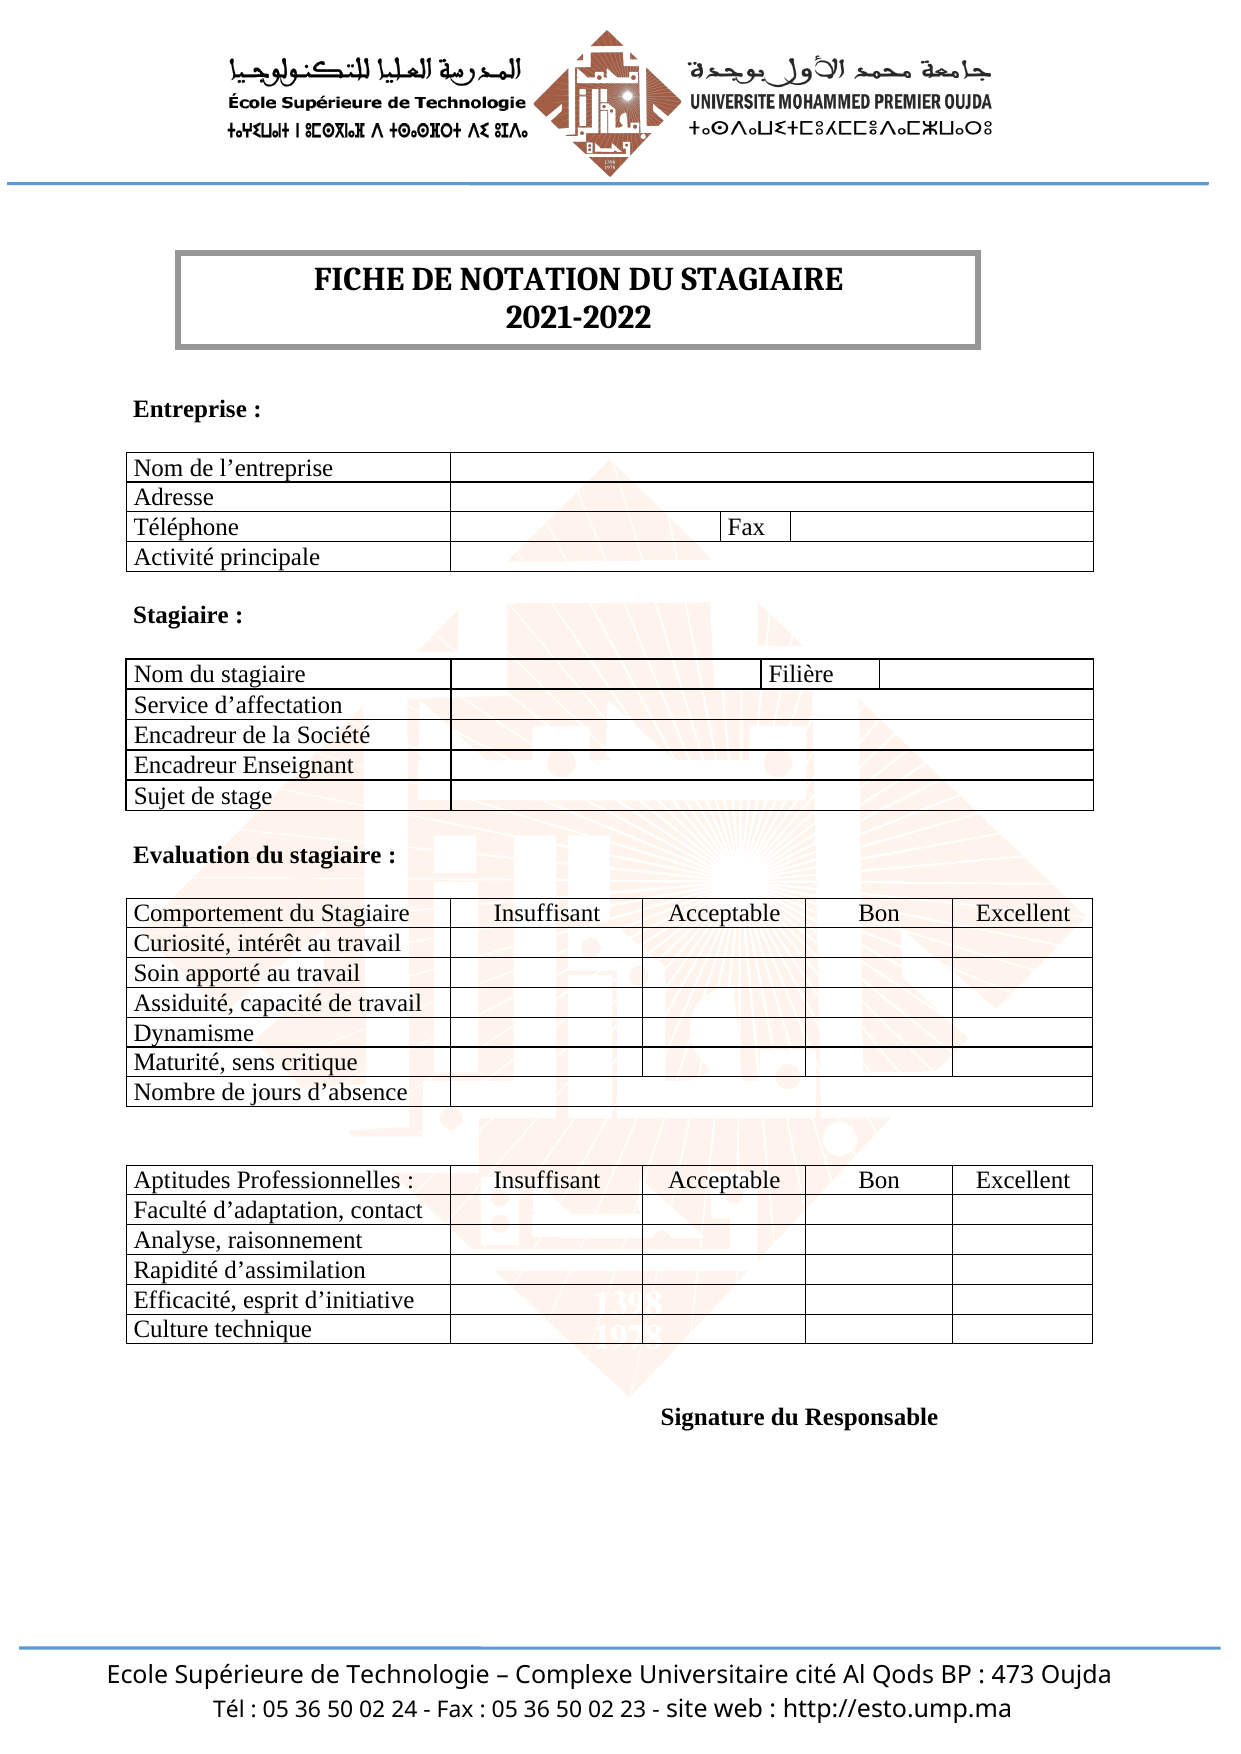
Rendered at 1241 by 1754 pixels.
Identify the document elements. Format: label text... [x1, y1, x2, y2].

table_cell [806, 1315, 952, 1343]
table_cell [806, 988, 952, 1017]
table_header [452, 660, 760, 688]
table_cell Nombre de jours d’absence [127, 1077, 450, 1106]
table_cell Encadreur Enseignant [127, 751, 450, 779]
table_cell [451, 1018, 642, 1046]
table_cell [806, 1255, 952, 1284]
table_cell [451, 483, 1093, 511]
picture [178, 30, 1017, 177]
table_cell Maturité, sens critique [127, 1048, 450, 1076]
table_cell [643, 988, 805, 1017]
table_cell Rapidité d’assimilation [127, 1255, 450, 1284]
table_cell [643, 1315, 805, 1343]
table_header Nom du stagiaire [127, 660, 450, 688]
table_cell Sujet de stage [127, 781, 450, 809]
table_cell [451, 1285, 642, 1313]
table_cell [643, 1018, 805, 1046]
table_cell [806, 958, 952, 987]
table_header Insuffisant [451, 899, 642, 927]
table_header Bon [806, 899, 952, 927]
table_cell Efficacité, esprit d’initiative [127, 1285, 450, 1313]
table_cell Curiosité, intérêt au travail [127, 928, 450, 957]
table_cell [451, 958, 642, 987]
table_cell [451, 1077, 1092, 1106]
table_cell Encadreur de la Société [127, 720, 450, 749]
table_cell [953, 1285, 1092, 1313]
table_cell [451, 1048, 642, 1076]
text Entreprise : [133, 394, 1093, 423]
table_header Bon [806, 1166, 952, 1194]
table_cell Soin apporté au travail [127, 958, 450, 987]
table_cell [643, 928, 805, 957]
table_cell [643, 1255, 805, 1284]
table_cell Dynamisme [127, 1018, 450, 1046]
table_header Aptitudes Professionnelles : [127, 1166, 450, 1194]
table_cell Analyse, raisonnement [127, 1225, 450, 1254]
table_cell [643, 958, 805, 987]
table_cell [953, 1195, 1092, 1224]
table_cell [806, 1285, 952, 1313]
table_cell [452, 690, 1093, 719]
table_cell [806, 1048, 952, 1076]
table_cell [452, 720, 1093, 749]
table_cell [953, 958, 1092, 987]
table_header Excellent [953, 1166, 1092, 1194]
table_cell Culture technique [127, 1315, 450, 1343]
table_cell Adresse [127, 483, 450, 511]
table_cell [953, 1048, 1092, 1076]
table_cell [451, 542, 1093, 571]
table_header [451, 453, 1093, 481]
text Signature du Responsable [280, 1402, 1093, 1431]
table_cell Assiduité, capacité de travail [127, 988, 450, 1017]
table_header Excellent [953, 899, 1092, 927]
table_header Acceptable [643, 899, 805, 927]
table_cell [451, 1195, 642, 1224]
table_cell Téléphone [127, 512, 450, 541]
table_cell [451, 988, 642, 1017]
table_cell [643, 1195, 805, 1224]
table_cell [806, 1195, 952, 1224]
table_header Comportement du Stagiaire [127, 899, 450, 927]
table_cell [806, 928, 952, 957]
table_header Acceptable [643, 1166, 805, 1194]
table_cell [451, 1315, 642, 1343]
table_cell [643, 1048, 805, 1076]
text Evaluation du stagiaire : [133, 840, 1093, 869]
table_cell [953, 1018, 1092, 1046]
table_header Insuffisant [451, 1166, 642, 1194]
table_cell [953, 988, 1092, 1017]
table_cell [451, 1225, 642, 1254]
table_cell Faculté d’adaptation, contact [127, 1195, 450, 1224]
table_cell [953, 1255, 1092, 1284]
table_cell [451, 1255, 642, 1284]
table_cell [791, 512, 1093, 541]
table_cell [806, 1018, 952, 1046]
table_cell Activité principale [127, 542, 450, 571]
table_header Filière [762, 660, 879, 688]
table_cell [451, 512, 720, 541]
table_header Nom de l’entreprise [127, 453, 450, 481]
table_cell [451, 928, 642, 957]
table_cell [953, 928, 1092, 957]
table_cell [452, 751, 1093, 779]
table_cell [643, 1285, 805, 1313]
text Stagiaire : [133, 601, 1093, 629]
table_header [880, 660, 1093, 688]
table_cell Service d’affectation [127, 690, 450, 719]
table_cell [452, 781, 1093, 809]
table_cell [643, 1225, 805, 1254]
table_cell [806, 1225, 952, 1254]
table_cell [953, 1225, 1092, 1254]
table_cell [953, 1315, 1092, 1343]
table_cell Fax [721, 512, 790, 541]
